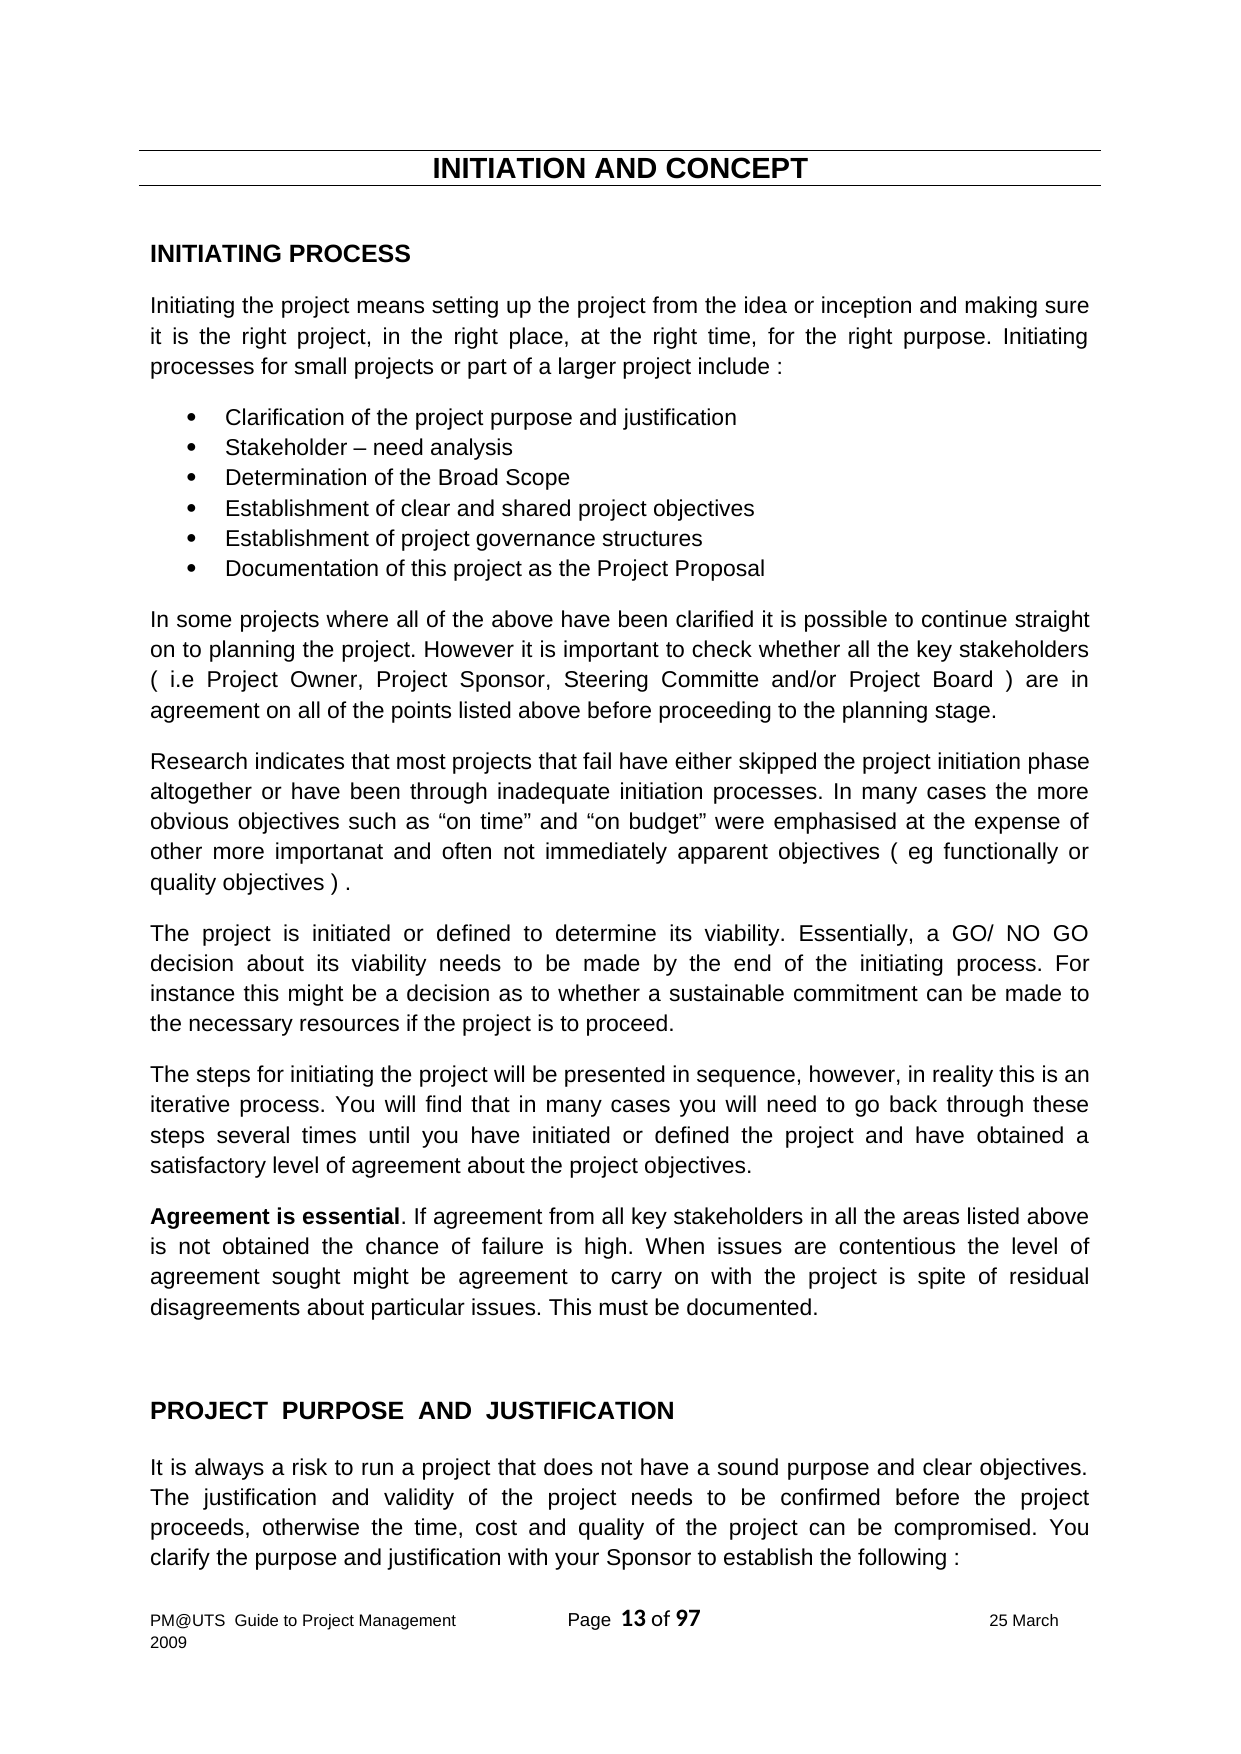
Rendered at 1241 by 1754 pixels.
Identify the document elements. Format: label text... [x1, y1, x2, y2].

list Determination of the Broad Scope [187, 464, 1090, 491]
list Establishment of clear and shared project objectives [187, 494, 1090, 521]
table_header INITIATION AND CONCEPT [139, 151, 1101, 184]
text Research indicates that most projects that fail have either skipped the project initiation phase altogether or have been through inadequate initiation processes. In many cases the more obvious objectives such as “on time” and “on budget” were emphasised at the expense of other more importanat and often not immediately apparent objectives ( eg functionally or quality objectives ) . [150, 748, 1090, 895]
text It is always a risk to run a project that does not have a sound purpose and clear objectives. The justification and validity of the project needs to be confirmed before the project proceeds, otherwise the time, cost and quality of the project can be compromised. You clarify the purpose and justification with your Sponsor to establish the following : [150, 1454, 1090, 1571]
text The project is initiated or defined to determine its viability. Essentially, a GO/ NO GO decision about its viability needs to be made by the end of the initiating process. For instance this might be a decision as to whether a sustainable commitment can be made to the necessary resources if the project is to proceed. [150, 919, 1090, 1037]
text INITIATING PROCESS [150, 239, 1090, 267]
list Documentation of this project as the Project Proposal [187, 555, 1090, 581]
text The steps for initiating the project will be presented in sequence, however, in reality this is an iterative process. You will find that in many cases you will need to go back through these steps several times until you have initiated or defined the project and have obtained a satisfactory level of agreement about the project objectives. [150, 1061, 1090, 1178]
text PROJECT PURPOSE AND JUSTIFICATION [150, 1396, 1090, 1424]
list Establishment of project governance structures [187, 525, 1090, 551]
list Clarification of the project purpose and justification [187, 404, 1090, 430]
text Agreement is essential. If agreement from all key stakeholders in all the areas listed above is not obtained the chance of failure is high. When issues are contentious the level of agreement sought might be agreement to carry on with the project is spite of residual disagreements about particular issues. This must be documented. [150, 1203, 1090, 1320]
text Initiating the project means setting up the project from the idea or inception and making sure it is the right project, in the right place, at the right time, for the right purpose. Initiating processes for small projects or part of a larger project include : [150, 292, 1090, 379]
list Stakeholder – need analysis [187, 434, 1090, 461]
text In some projects where all of the above have been clarified it is possible to continue straight on to planning the project. However it is important to check whether all the key stakeholders ( i.e Project Owner, Project Sponsor, Steering Committe and/or Project Board ) are in agreement on all of the points listed above before proceeding to the planning stage. [150, 606, 1090, 723]
